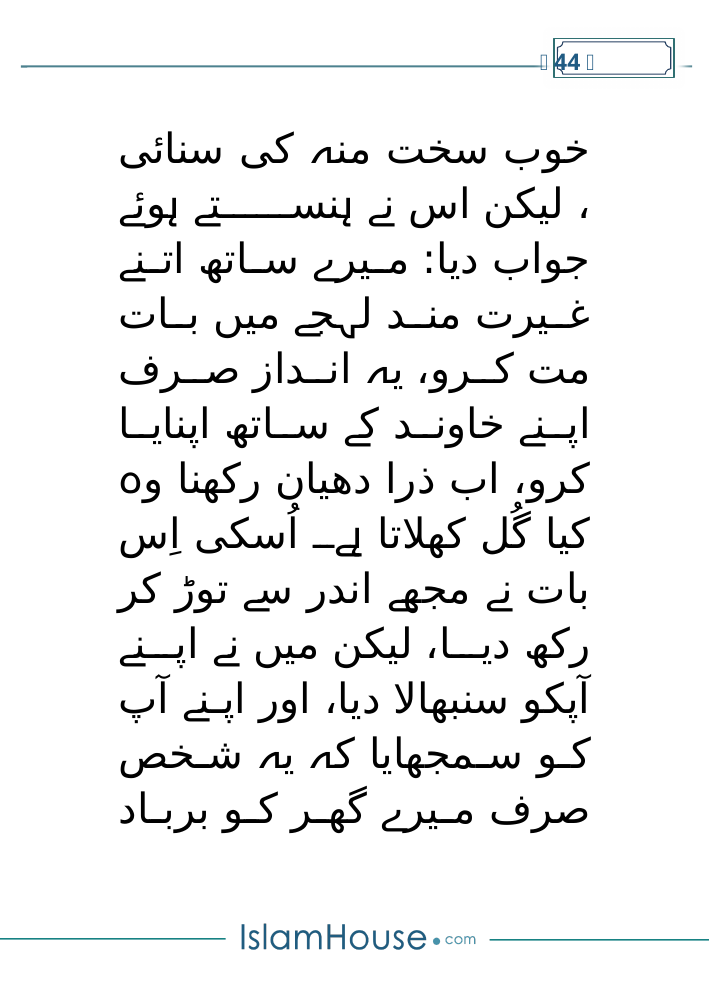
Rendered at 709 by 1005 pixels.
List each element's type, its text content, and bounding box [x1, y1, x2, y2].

picture [0, 918, 226, 955]
picture [233, 919, 709, 956]
